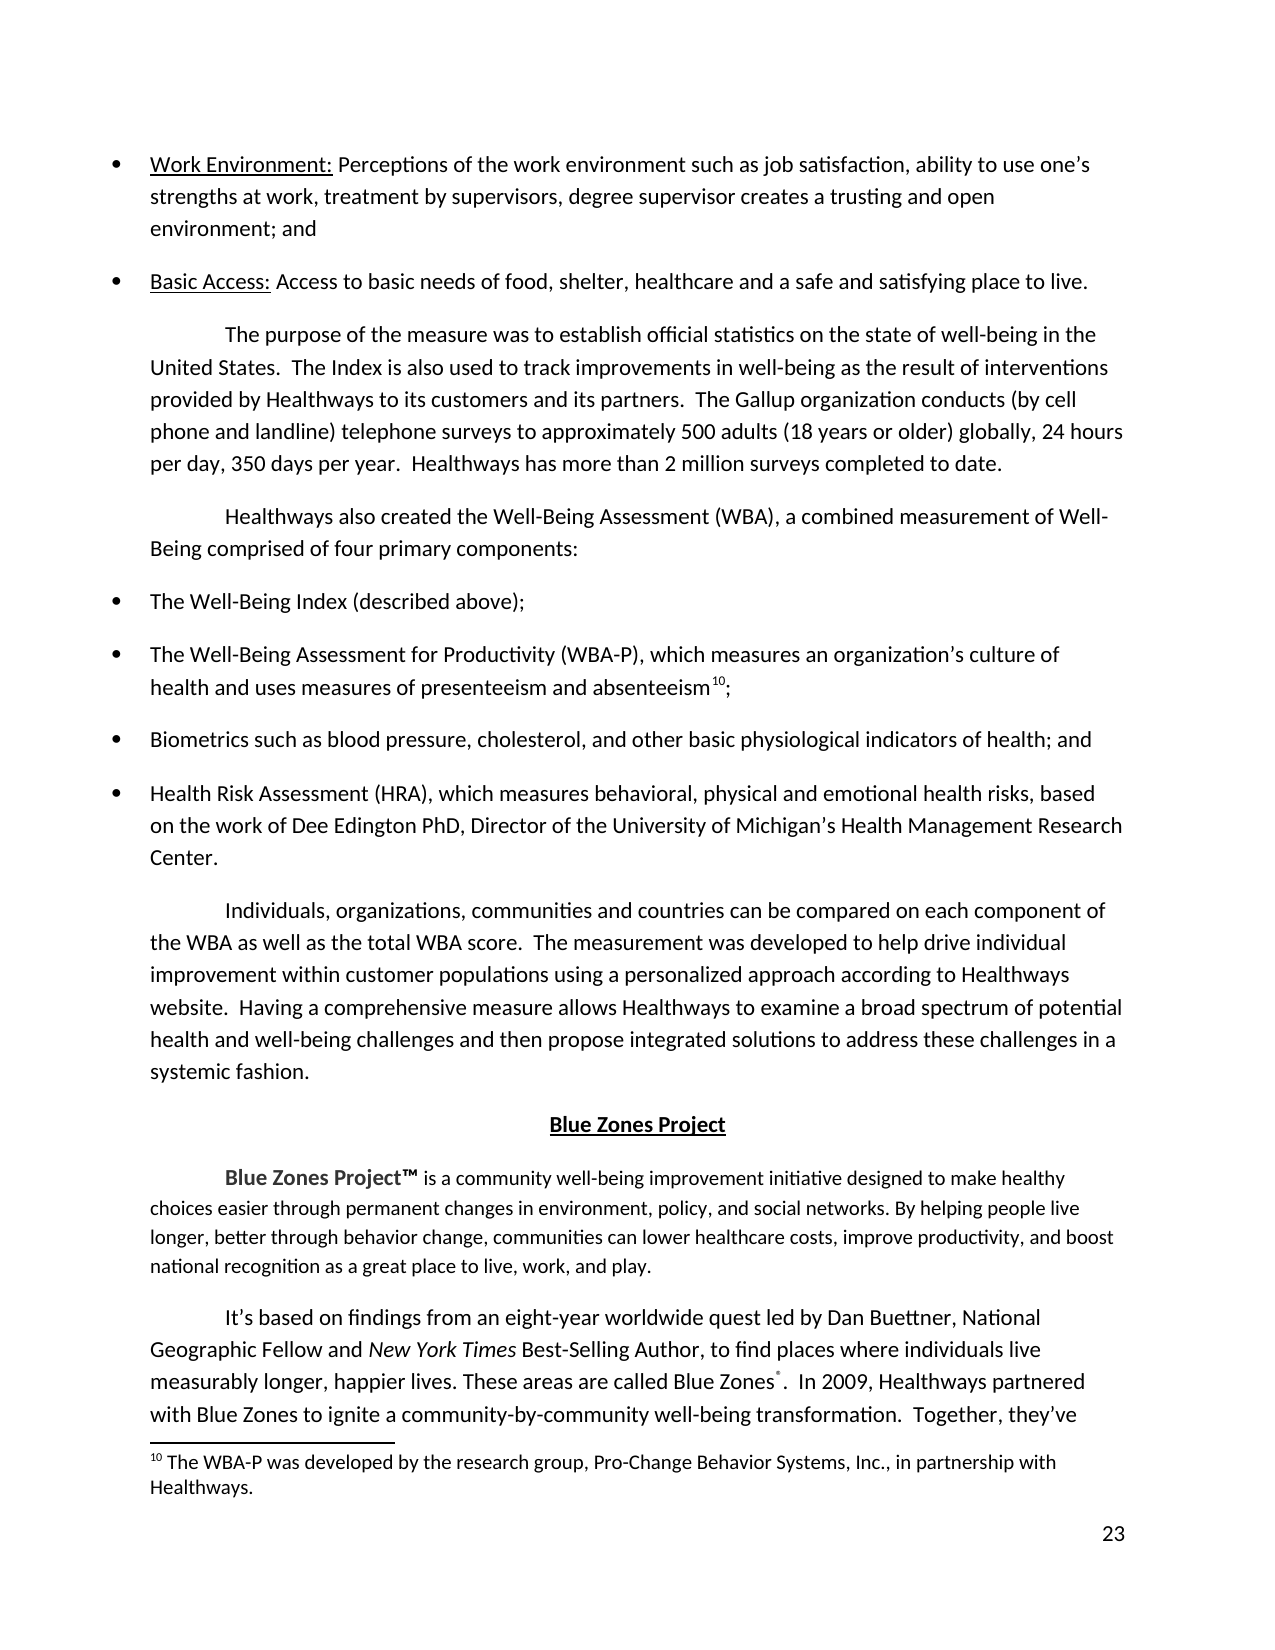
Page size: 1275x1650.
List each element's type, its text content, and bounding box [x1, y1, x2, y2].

text Individuals, organizations, communities and countries can be compared on each component of the WBA as well as the total WBA score. The measurement was developed to help drive individual improvement within customer populations using a personalized approach according to Healthways website. Having a comprehensive measure allows Healthways to examine a broad spectrum of potential health and well-being challenges and then propose integrated solutions to address these challenges in a systemic fashion. [150, 896, 1125, 1085]
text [150, 1303, 1125, 1428]
text The purpose of the measure was to establish official statistics on the state of well-being in the United States. The Index is also used to track improvements in well-being as the result of interventions provided by Healthways to its customers and its partners. The Gallup organization conducts (by cell phone and landline) telephone surveys to approximately 500 adults (18 years or older) globally, 24 hours per day, 350 days per year. Healthways has more than 2 million surveys completed to date. [150, 320, 1125, 477]
text Healthways also created the Well-Being Assessment (WBA), a combined measurement of Well-Being comprised of four primary components: [150, 502, 1125, 562]
list Biometrics such as blood pressure, cholesterol, and other basic physiological indicators of health; and [112, 726, 1125, 754]
list Work Environment: Perceptions of the work environment such as job satisfaction, ability to use one’s strengths at work, treatment by supervisors, degree supervisor creates a trusting and open environment; and [112, 150, 1125, 242]
list Basic Access: Access to basic needs of food, shelter, healthcare and a safe and satisfying place to live. [112, 267, 1125, 295]
text Blue Zones Project [150, 1110, 1125, 1138]
list The Well-Being Index (described above); [112, 587, 1125, 615]
text Blue Zones Project™ is a community well-being improvement initiative designed to make healthy choices easier through permanent changes in environment, policy, and social networks. By helping people live longer, better through behavior change, communities can lower healthcare costs, improve productivity, and boost national recognition as a great place to live, work, and play. [150, 1163, 1125, 1278]
list The Well-Being Assessment for Productivity (WBA-P), which measures an organization’s culture of health and uses measures of presenteeism and absenteeism; [112, 640, 1125, 701]
list Health Risk Assessment (HRA), which measures behavioral, physical and emotional health risks, based on the work of Dee Edington PhD, Director of the University of Michigan’s Health Management Research Center. [112, 779, 1125, 871]
